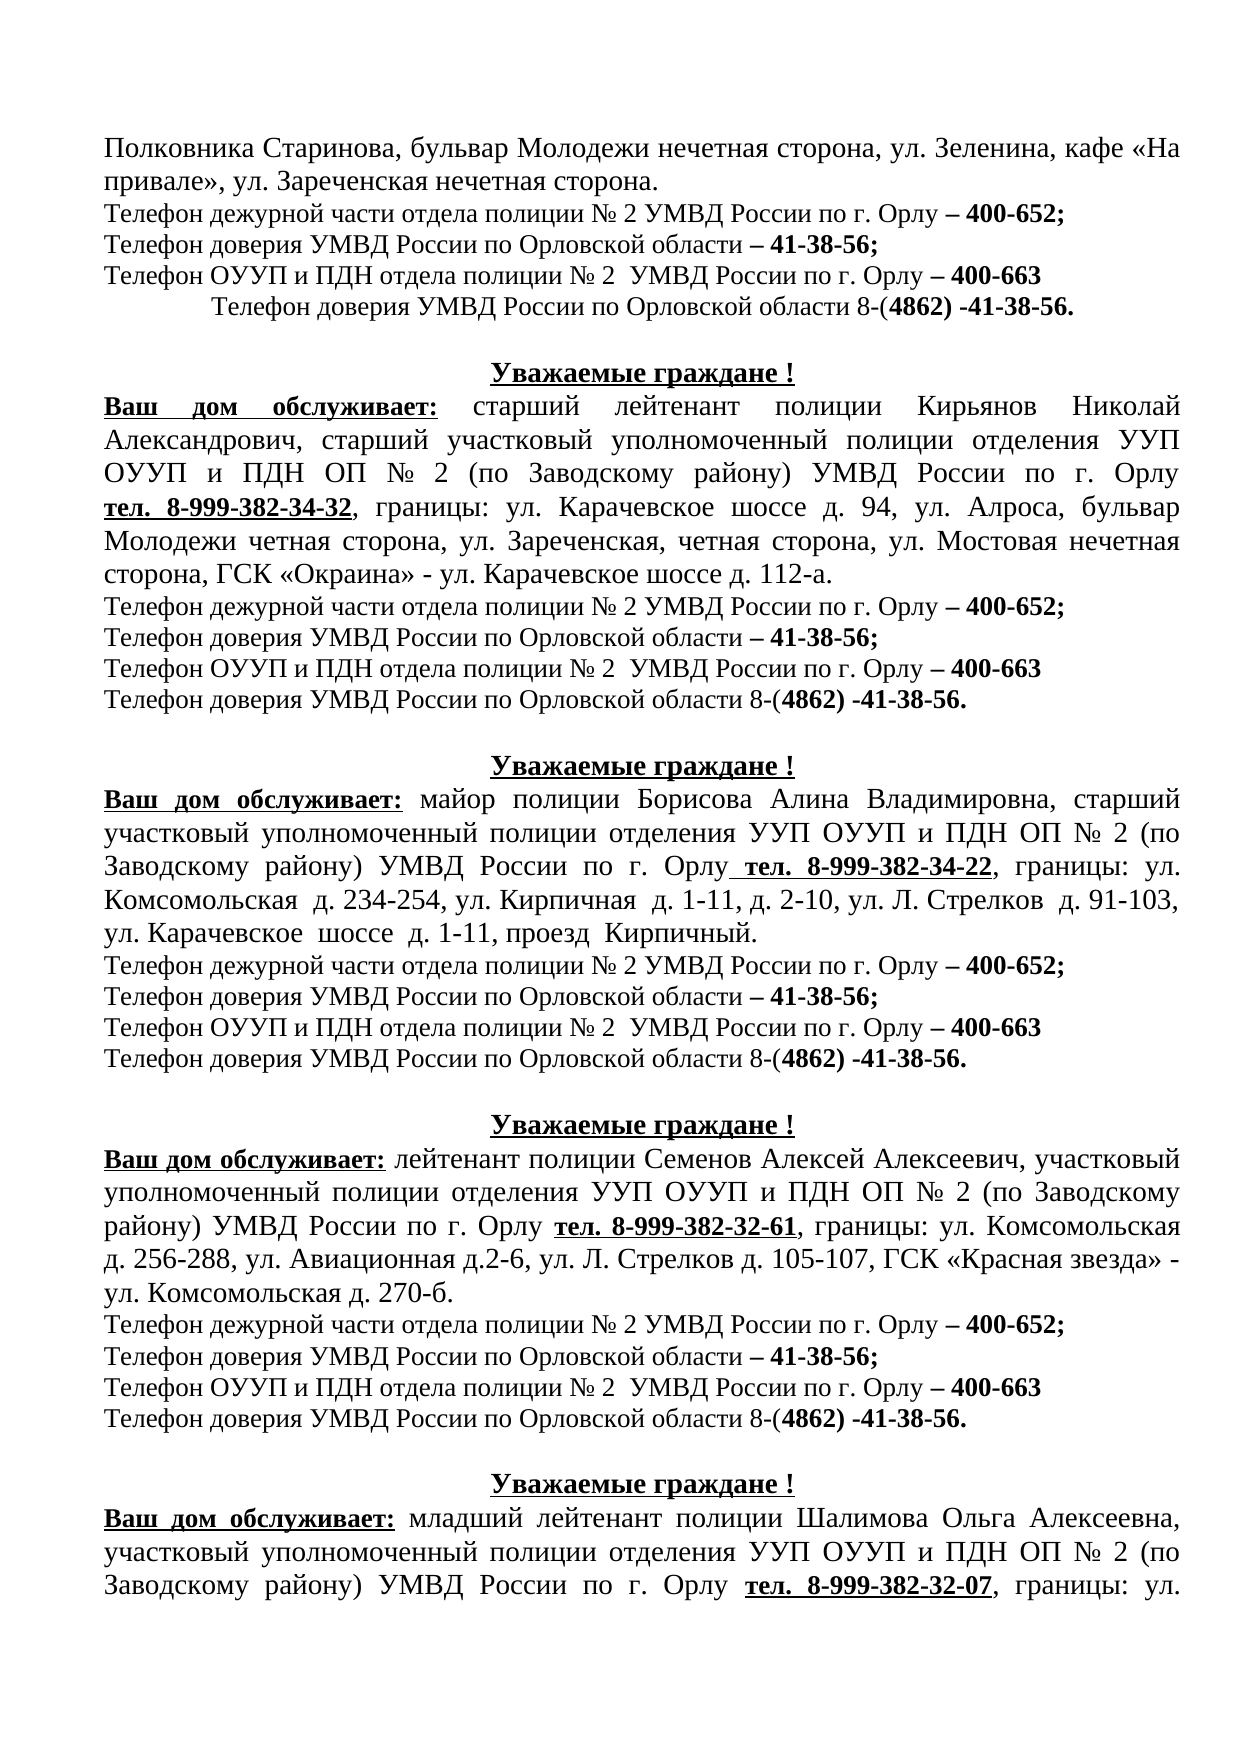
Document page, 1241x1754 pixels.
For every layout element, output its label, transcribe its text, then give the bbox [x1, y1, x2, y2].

text Телефон доверия УМВД России по Орловской области – 41-38-56; [103, 1340, 1181, 1371]
text Уважаемые граждане ! [103, 748, 1181, 781]
text Ваш дом обслуживает: лейтенант полиции Семенов Алексей Алексеевич, участковый уполномоченный полиции отделения УУП ОУУП и ПДН ОП № 2 (по Заводскому району) УМВД России по г. Орлу тел. 8-999-382-32-61, границы: ул. Комсомольская д. 256-288, ул. Авиационная д.2-6, ул. Л. Стрелков д. 105-107, ГСК «Красная звезда» - ул. Комсомольская д. 270-б. [103, 1141, 1181, 1308]
text Уважаемые граждане ! [103, 1107, 1181, 1141]
text Ваш дом обслуживает: майор полиции Борисова Алина Владимировна, старший участковый уполномоченный полиции отделения УУП ОУУП и ПДН ОП № 2 (по Заводскому району) УМВД России по г. Орлу тел. 8-999-382-34-22, границы: ул. Комсомольская д. 234-254, ул. Кирпичная д. 1-11, д. 2-10, ул. Л. Стрелков д. 91-103, ул. Карачевское шоссе д. 1-11, проезд Кирпичный. [103, 781, 1181, 949]
text Телефон доверия УМВД России по Орловской области 8-(4862) -41-38-56. [103, 1043, 1181, 1074]
text Телефон доверия УМВД России по Орловской области – 41-38-56; [103, 228, 1181, 259]
text Телефон дежурной части отдела полиции № 2 УМВД России по г. Орлу – 400-652; [103, 197, 1181, 228]
text Телефон ОУУП и ПДН отдела полиции № 2 УМВД России по г. Орлу – 400-663 [103, 1371, 1181, 1402]
text Телефон дежурной части отдела полиции № 2 УМВД России по г. Орлу – 400-652; [103, 590, 1181, 621]
text Телефон доверия УМВД России по Орловской области – 41-38-56; [103, 980, 1181, 1011]
text Телефон дежурной части отдела полиции № 2 УМВД России по г. Орлу – 400-652; [103, 1308, 1181, 1340]
text Телефон доверия УМВД России по Орловской области 8-(4862) -41-38-56. [103, 683, 1181, 714]
text Телефон доверия УМВД России по Орловской области – 41-38-56; [103, 621, 1181, 652]
text Телефон ОУУП и ПДН отдела полиции № 2 УМВД России по г. Орлу – 400-663 [103, 652, 1181, 683]
text Уважаемые граждане ! [103, 1467, 1181, 1500]
text Ваш дом обслуживает: старший лейтенант полиции Кирьянов Николай Александрович, старший участковый уполномоченный полиции отделения УУП ОУУП и ПДН ОП № 2 (по Заводскому району) УМВД России по г. Орлу тел. 8-999-382-34-32, границы: ул. Карачевское шоссе д. 94, ул. Алроса, бульвар Молодежи четная сторона, ул. Зареченская, четная сторона, ул. Мостовая нечетная сторона, ГСК «Окраина» - ул. Карачевское шоссе д. 112-а. [103, 388, 1181, 590]
text Телефон дежурной части отдела полиции № 2 УМВД России по г. Орлу – 400-652; [103, 949, 1181, 980]
text Телефон ОУУП и ПДН отдела полиции № 2 УМВД России по г. Орлу – 400-663 [103, 1011, 1181, 1043]
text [103, 1500, 1181, 1601]
text Телефон доверия УМВД России по Орловской области 8-(4862) -41-38-56. [103, 1402, 1181, 1433]
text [103, 130, 1181, 197]
text Телефон доверия УМВД России по Орловской области 8-(4862) -41-38-56. [103, 290, 1181, 321]
text Телефон ОУУП и ПДН отдела полиции № 2 УМВД России по г. Орлу – 400-663 [103, 259, 1181, 290]
text Уважаемые граждане ! [103, 355, 1181, 388]
